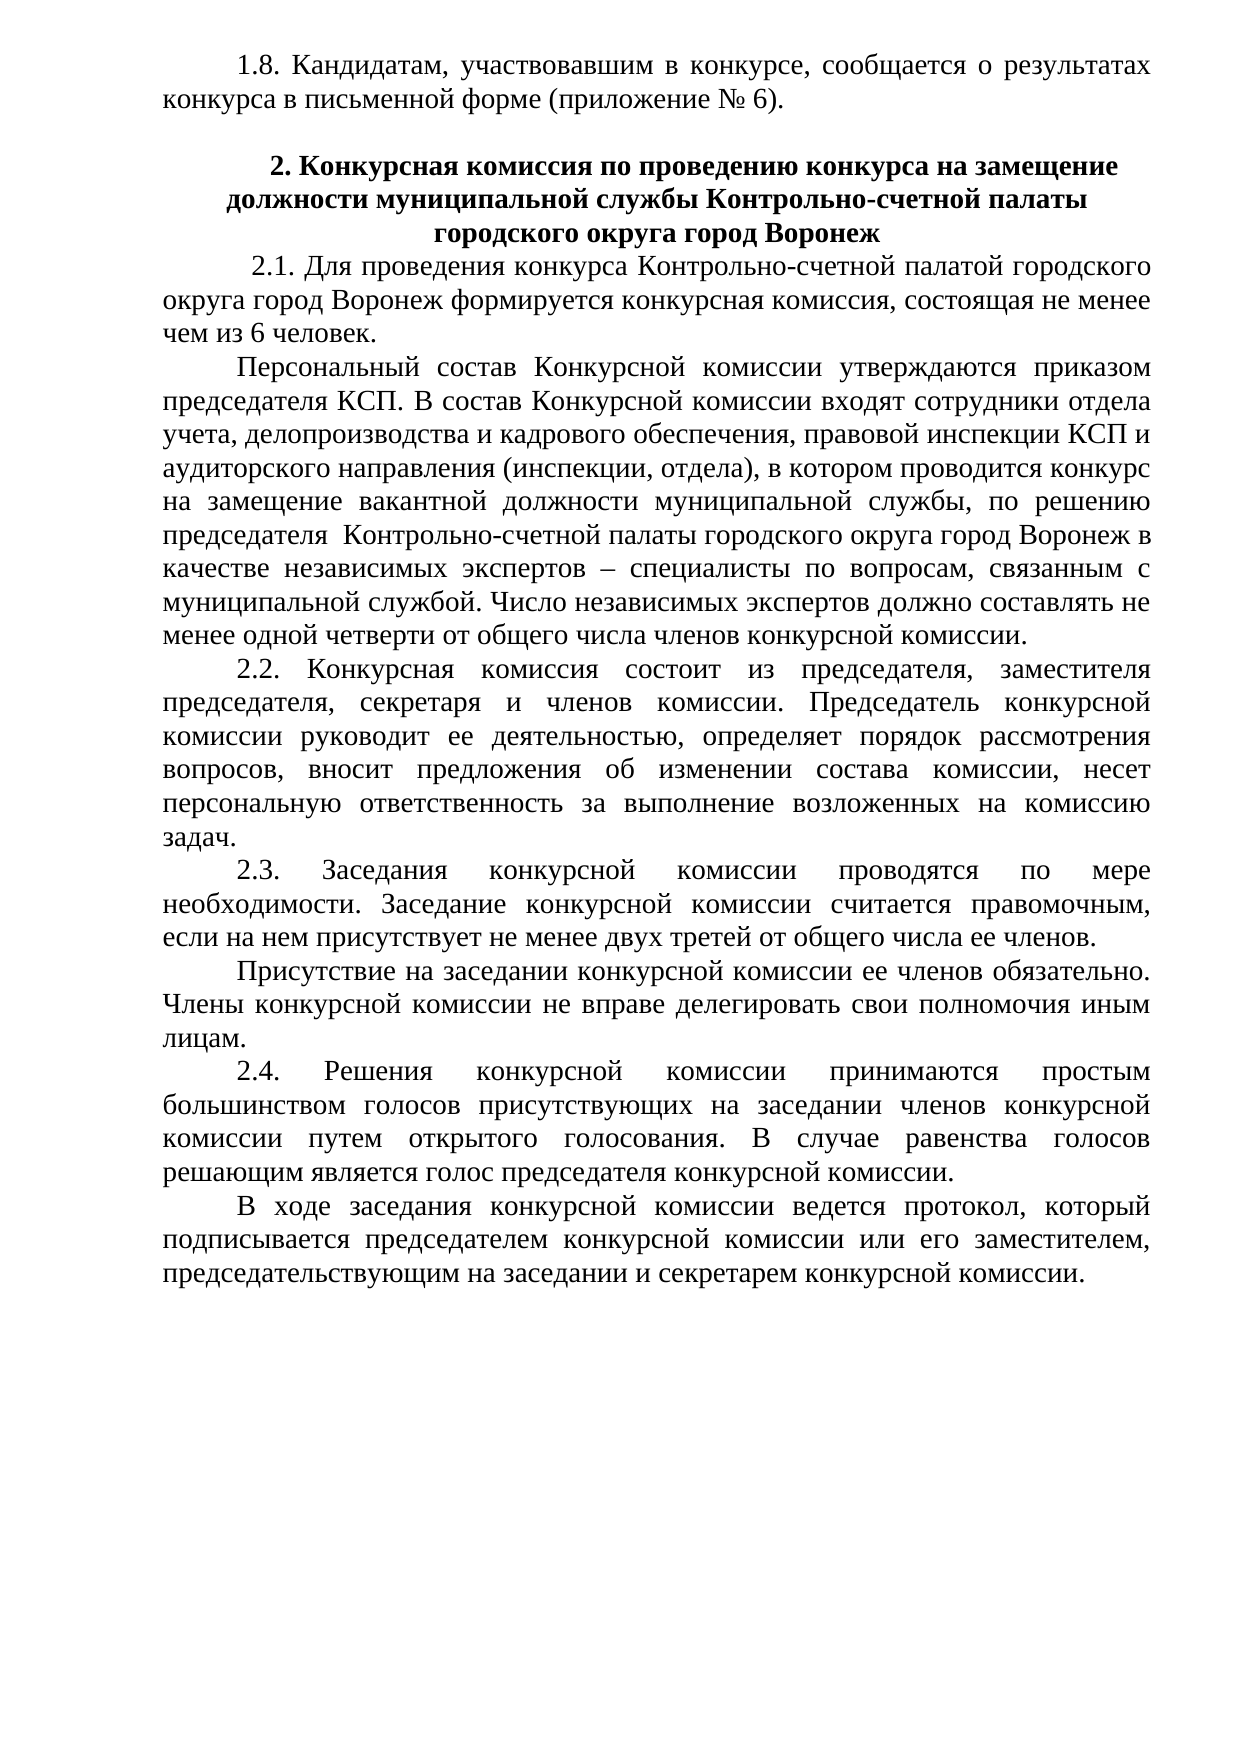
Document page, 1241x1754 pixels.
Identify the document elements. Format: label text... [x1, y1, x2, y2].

text В ходе заседания конкурсной комиссии ведется протокол, который подписывается председателем конкурсной комиссии или его заместителем, председательствующим на заседании и секретарем конкурсной комиссии. [162, 1188, 1152, 1288]
text 2.4. Решения конкурсной комиссии принимаются простым большинством голосов присутствующих на заседании членов конкурсной комиссии путем открытого голосования. В случае равенства голосов решающим является голос председателя конкурсной комиссии. [162, 1053, 1152, 1188]
text 2.1. Для проведения конкурса Контрольно-счетной палатой городского округа город Воронеж формируется конкурсная комиссия, состоящая не менее чем из 6 человек. [162, 248, 1152, 349]
text 2.3. Заседания конкурсной комиссии проводятся по мере необходимости. Заседание конкурсной комиссии считается правомочным, если на нем присутствует не менее двух третей от общего числа ее членов. [162, 852, 1152, 953]
text 2. Конкурсная комиссия по проведению конкурса на замещение должности муниципальной службы Контрольно-счетной палаты городского округа город Воронеж [162, 148, 1152, 248]
text Присутствие на заседании конкурсной комиссии ее членов обязательно. Члены конкурсной комиссии не вправе делегировать свои полномочия иным лицам. [162, 953, 1152, 1053]
text 1.8. Кандидатам, участвовавшим в конкурсе, сообщается о результатах конкурса в письменной форме (приложение № 6). [162, 47, 1152, 114]
text Персональный состав Конкурсной комиссии утверждаются приказом председателя КСП. В состав Конкурсной комиссии входят сотрудники отдела учета, делопроизводства и кадрового обеспечения, правовой инспекции КСП и аудиторского направления (инспекции, отдела), в котором проводится конкурс на замещение вакантной должности муниципальной службы, по решению председателя Контрольно-счетной палаты городского округа город Воронеж в качестве независимых экспертов – специалисты по вопросам, связанным с муниципальной службой. Число независимых экспертов должно составлять не менее одной четверти от общего числа членов конкурсной комиссии. [162, 349, 1152, 651]
text 2.2. Конкурсная комиссия состоит из председателя, заместителя председателя, секретаря и членов комиссии. Председатель конкурсной комиссии руководит ее деятельностью, определяет порядок рассмотрения вопросов, вносит предложения об изменении состава комиссии, несет персональную ответственность за выполнение возложенных на комиссию задач. [162, 651, 1152, 852]
